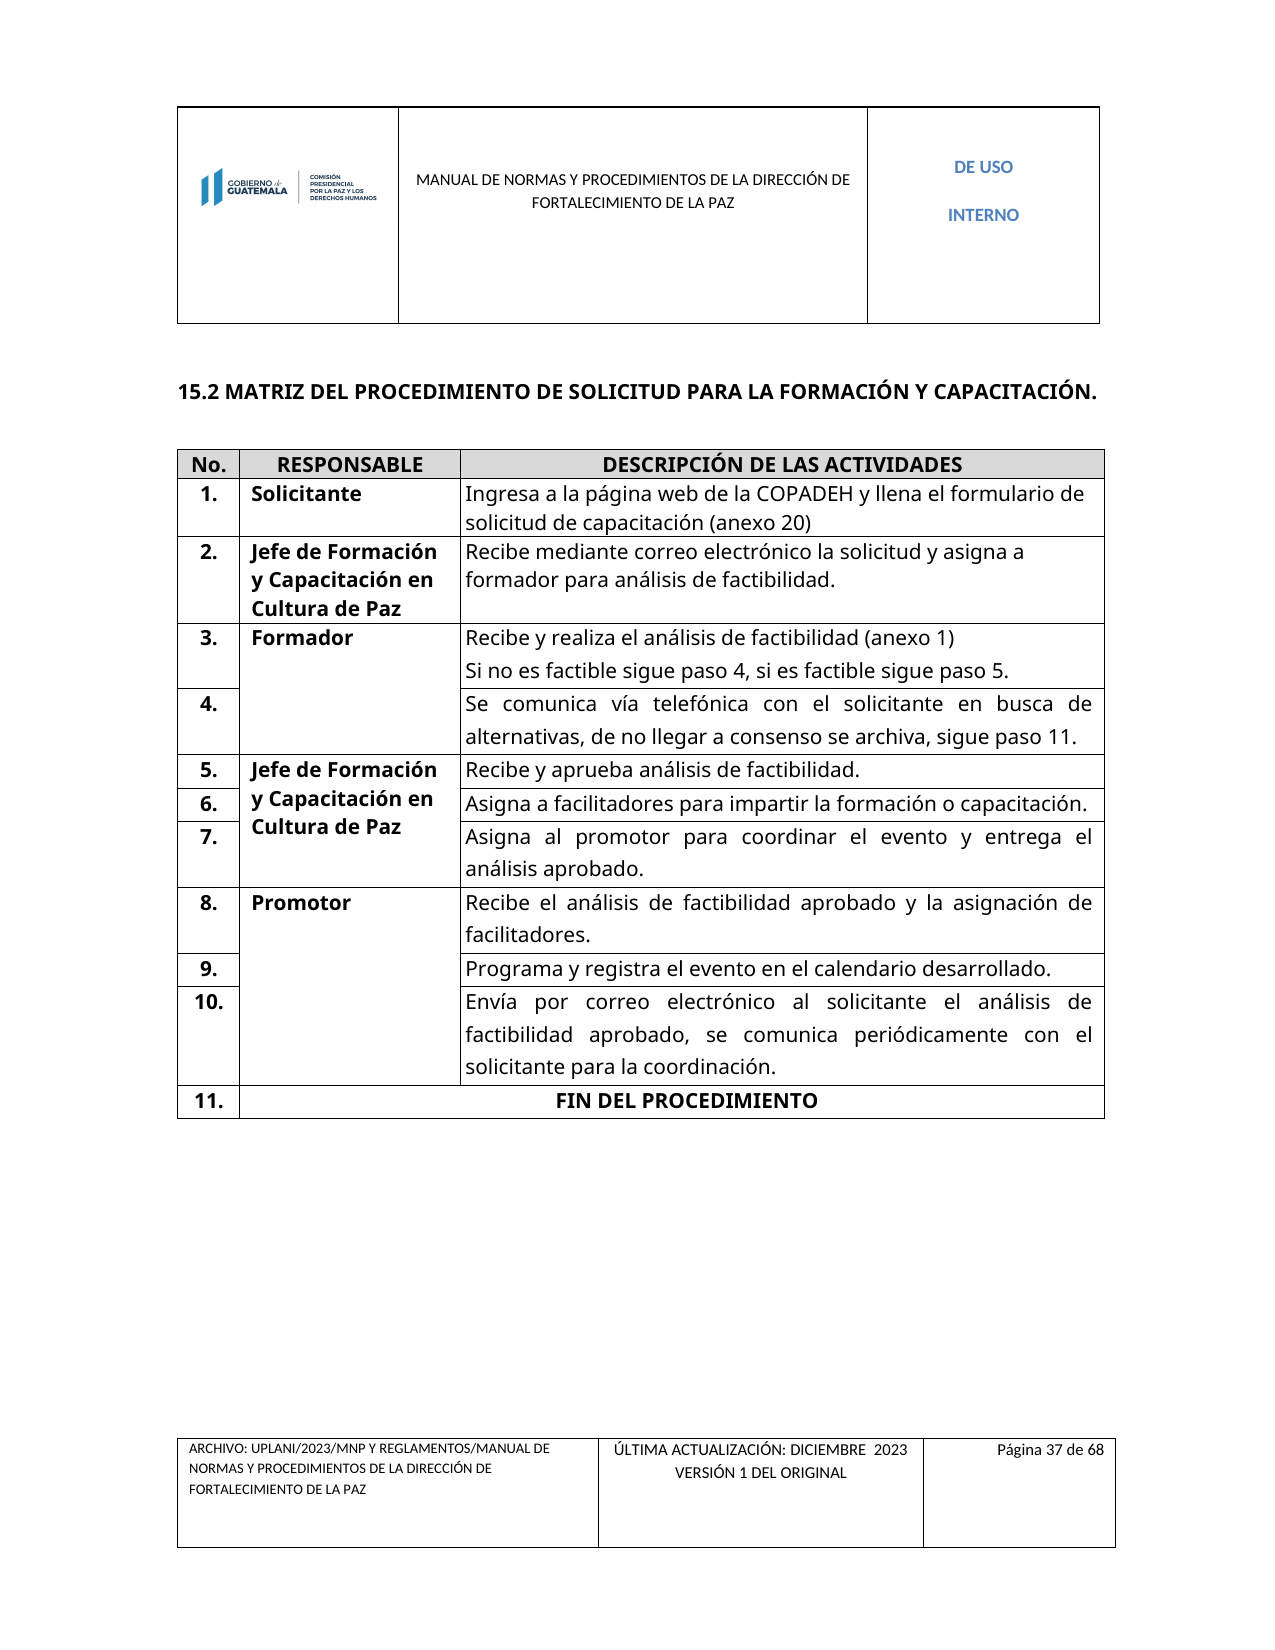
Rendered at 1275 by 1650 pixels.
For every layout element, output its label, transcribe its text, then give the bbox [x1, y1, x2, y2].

table_cell Asigna al promotor para coordinar el evento y entrega el análisis aprobado. [461, 822, 1104, 887]
table_cell 1. [178, 479, 239, 536]
table_cell Recibe y aprueba análisis de factibilidad. [461, 755, 1104, 788]
table_cell 11. [178, 1086, 239, 1118]
table_cell 8. [178, 888, 239, 953]
table_cell Jefe de Formación y Capacitación en Cultura de Paz [240, 537, 460, 622]
table_cell Programa y registra el evento en el calendario desarrollado. [461, 954, 1104, 986]
table_cell Solicitante [240, 479, 460, 536]
table_cell Jefe de Formación y Capacitación en Cultura de Paz [240, 755, 460, 887]
table_cell Ingresa a la página web de la COPADEH y llena el formulario de solicitud de capacitación (anexo 20) [461, 479, 1104, 536]
table_cell Se comunica vía telefónica con el solicitante en busca de alternativas, de no llegar a consenso se archiva, sigue paso 11. [461, 689, 1104, 754]
table_cell 7. [178, 822, 239, 887]
table_cell 3. [178, 624, 239, 688]
table_header No. [178, 450, 239, 478]
table_cell Envía por correo electrónico al solicitante el análisis de factibilidad aprobado, se comunica periódicamente con el solicitante para la coordinación. [461, 987, 1104, 1085]
table_cell Formador [240, 624, 460, 754]
table_cell 2. [178, 537, 239, 622]
table_cell 5. [178, 755, 239, 788]
table_cell FIN DEL PROCEDIMIENTO [240, 1086, 1104, 1118]
table_cell Recibe y realiza el análisis de factibilidad (anexo 1) Si no es factible sigue paso 4, si es factible sigue paso 5. [461, 624, 1104, 688]
table_cell Recibe el análisis de factibilidad aprobado y la asignación de facilitadores. [461, 888, 1104, 953]
table_header RESPONSABLE [240, 450, 460, 478]
picture [186, 150, 394, 224]
table_cell 4. [178, 689, 239, 754]
table_header DESCRIPCIÓN DE LAS ACTIVIDADES [461, 450, 1104, 478]
table_cell 6. [178, 789, 239, 821]
table_cell Promotor [240, 888, 460, 1085]
table_cell Asigna a facilitadores para impartir la formación o capacitación. [461, 789, 1104, 821]
subtitle 15.2 MATRIZ DEL PROCEDIMIENTO DE SOLICITUD PARA LA FORMACIÓN Y CAPACITACIÓN. [177, 377, 1098, 406]
table_cell Recibe mediante correo electrónico la solicitud y asigna a formador para análisis de factibilidad. [461, 537, 1104, 622]
table_cell 9. [178, 954, 239, 986]
table_cell 10. [178, 987, 239, 1085]
